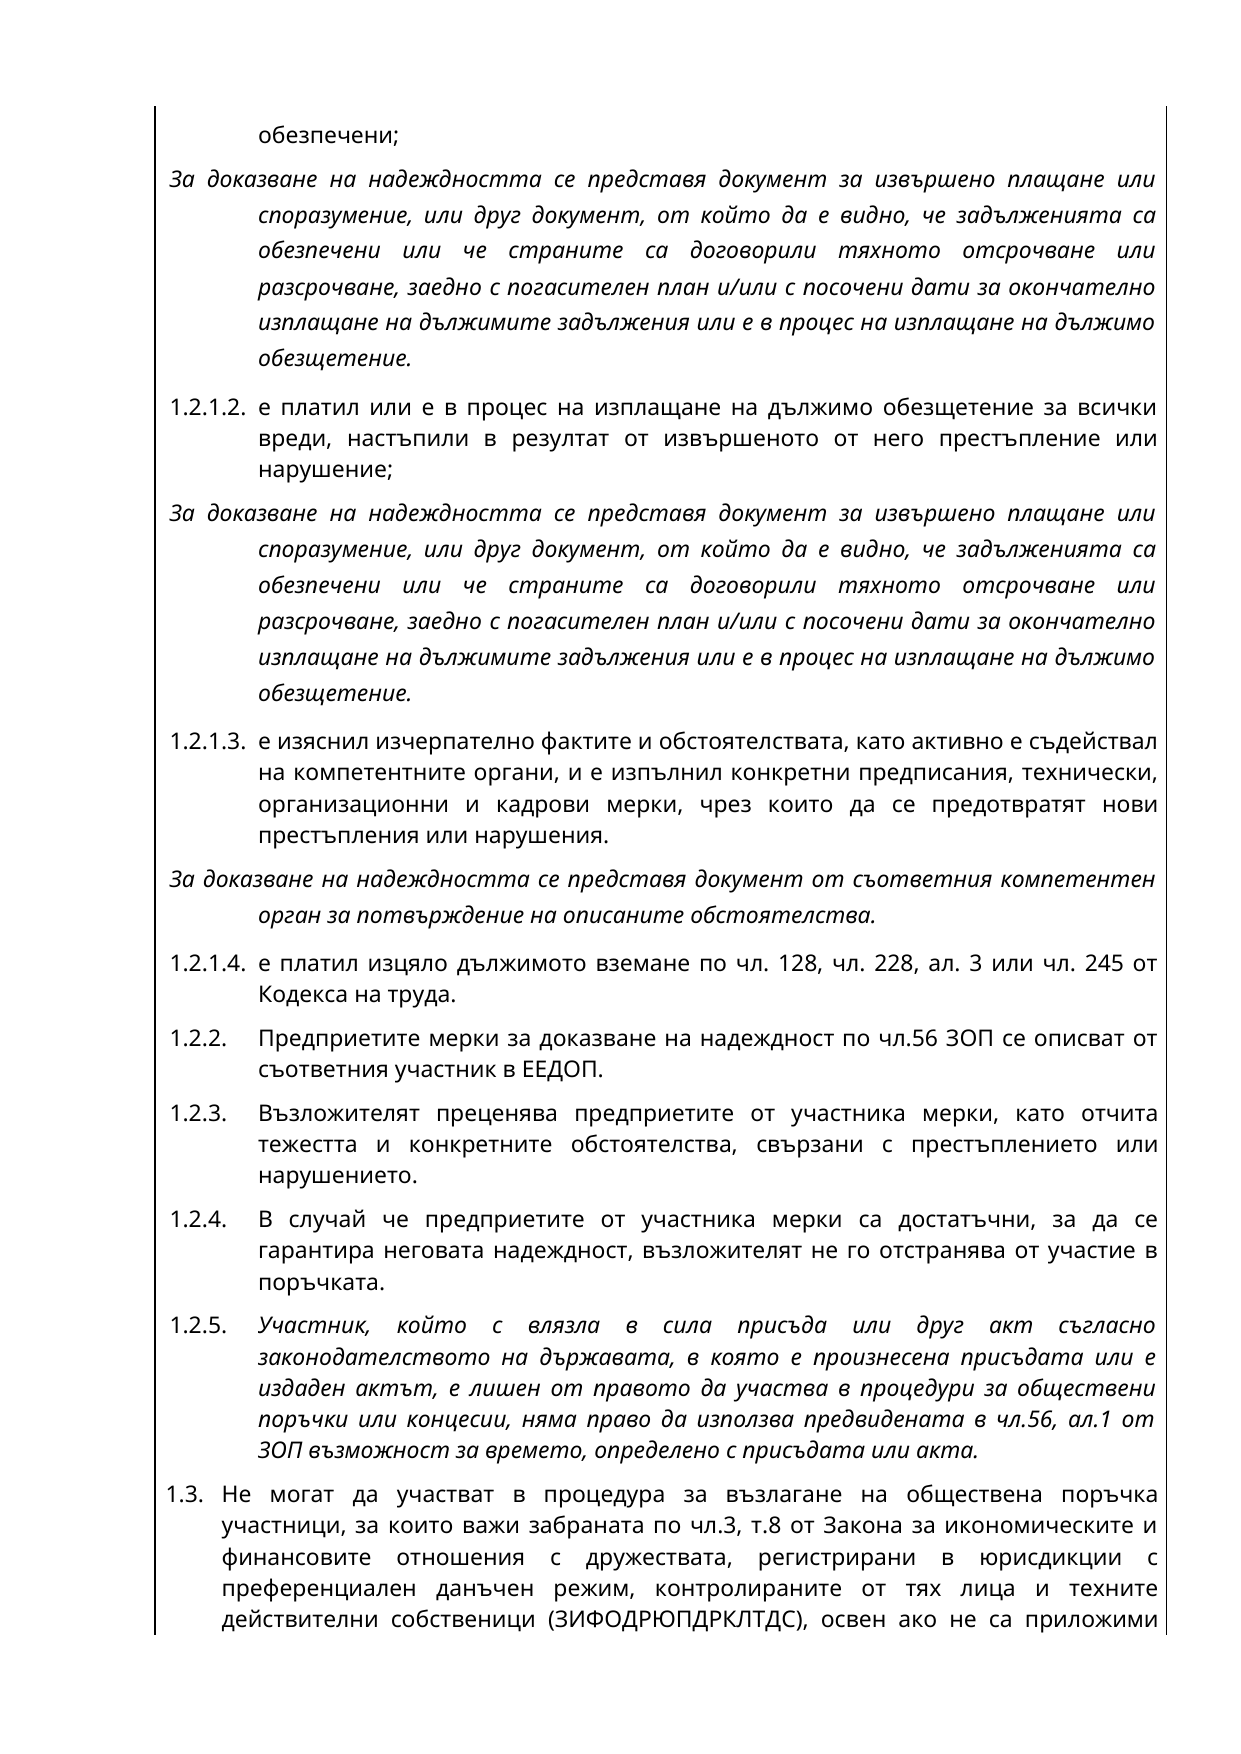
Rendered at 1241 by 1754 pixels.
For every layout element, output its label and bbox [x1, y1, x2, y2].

table_cell [156, 106, 1166, 1634]
